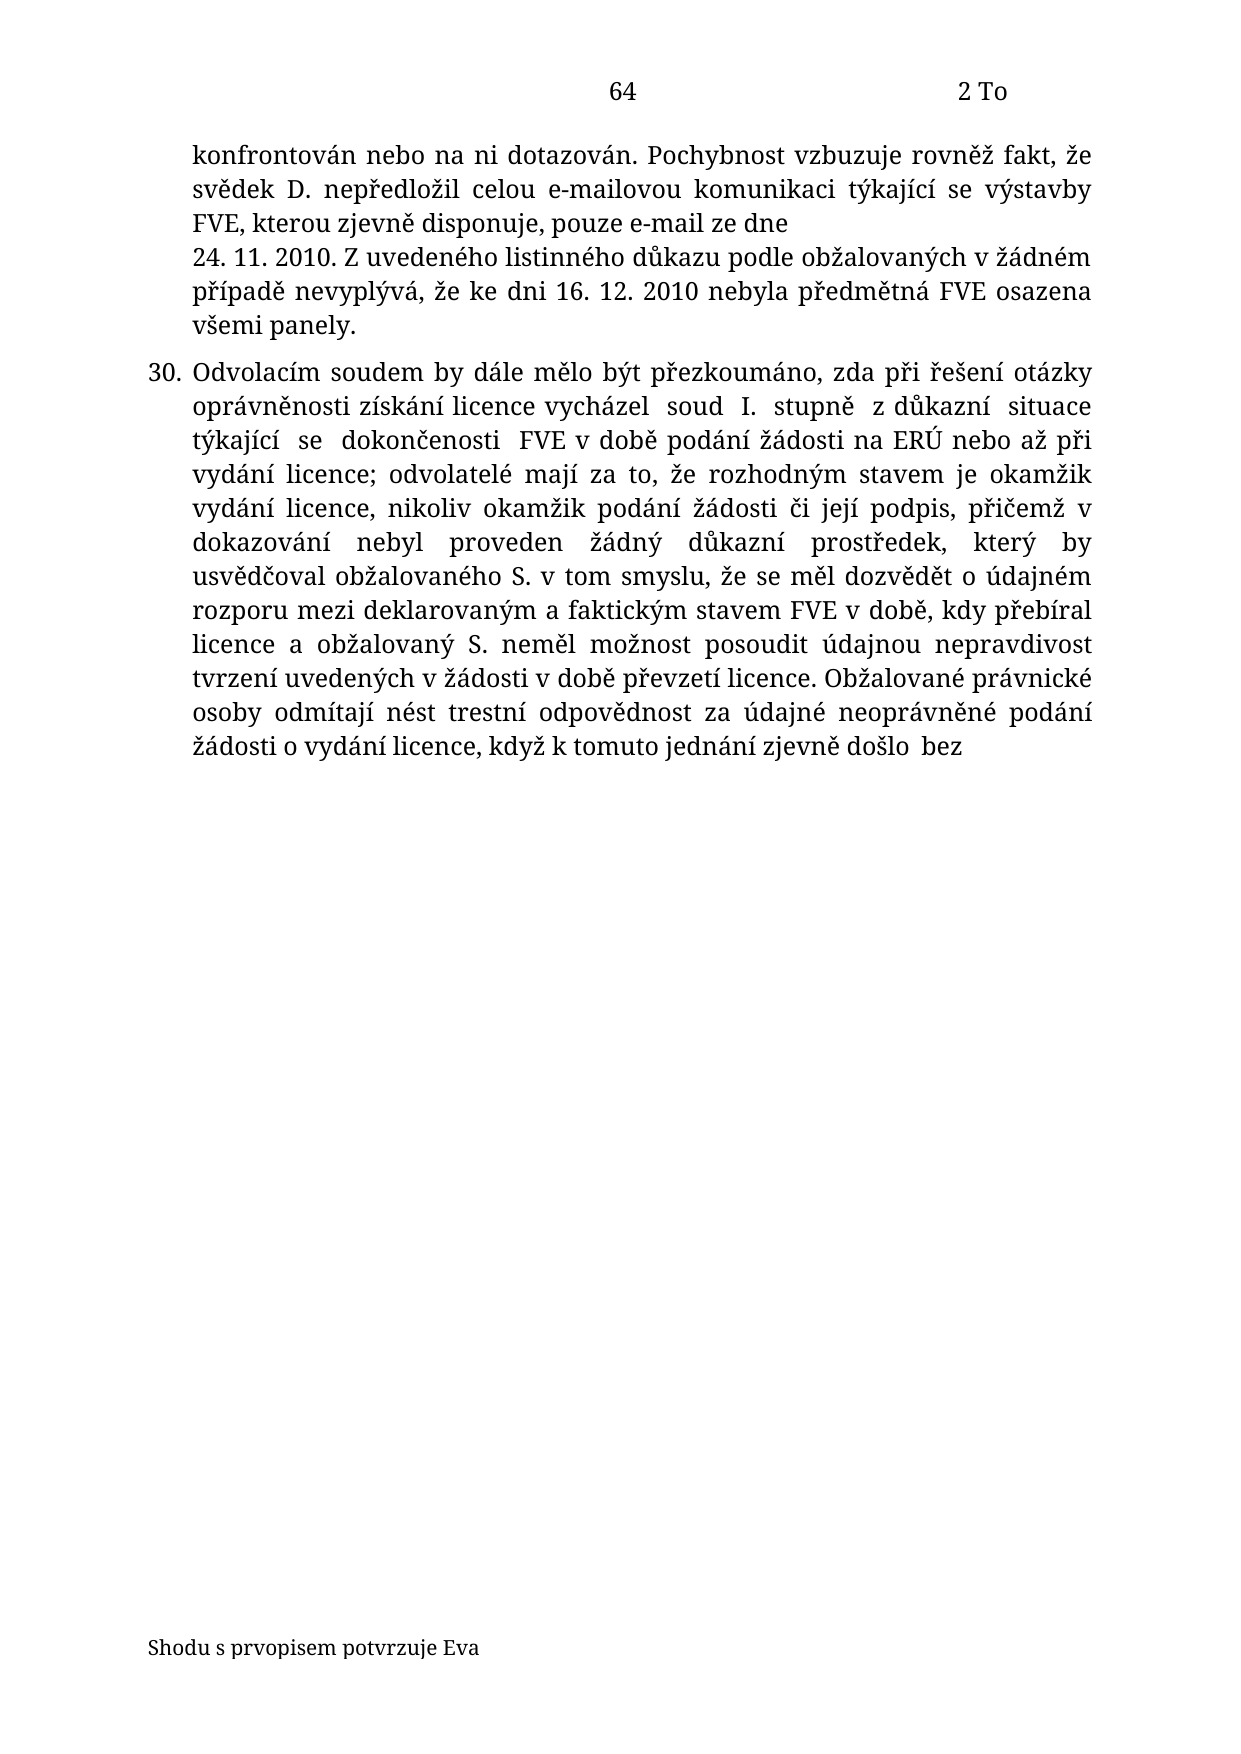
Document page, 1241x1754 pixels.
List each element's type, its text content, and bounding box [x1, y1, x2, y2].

text 24. 11. 2010. Z uvedeného listinného důkazu podle obžalovaných v žádném případě nevyplývá, že ke dni 16. 12. 2010 nebyla předmětná FVE osazena všemi panely. [192, 240, 1093, 342]
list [148, 137, 1093, 240]
list Odvolacím soudem by dále mělo být přezkoumáno, zda při řešení otázky oprávněnosti získání licence vycházel soud I. stupně z důkazní situace týkající se dokončenosti FVE v době podání žádosti na ERÚ nebo až při vydání licence; odvolatelé mají za to, že rozhodným stavem je okamžik vydání licence, nikoliv okamžik podání žádosti či její podpis, přičemž v dokazování nebyl proveden žádný důkazní prostředek, který by usvědčoval obžalovaného S. v tom smyslu, že se měl dozvědět o údajném rozporu mezi deklarovaným a faktickým stavem FVE v době, kdy přebíral licence a obžalovaný S. neměl možnost posoudit údajnou nepravdivost tvrzení uvedených v žádosti v době převzetí licence. Obžalované právnické osoby odmítají nést trestní odpovědnost za údajné neoprávněné podání žádosti o vydání licence, když k tomuto jednání zjevně došlo bez [148, 354, 1093, 763]
